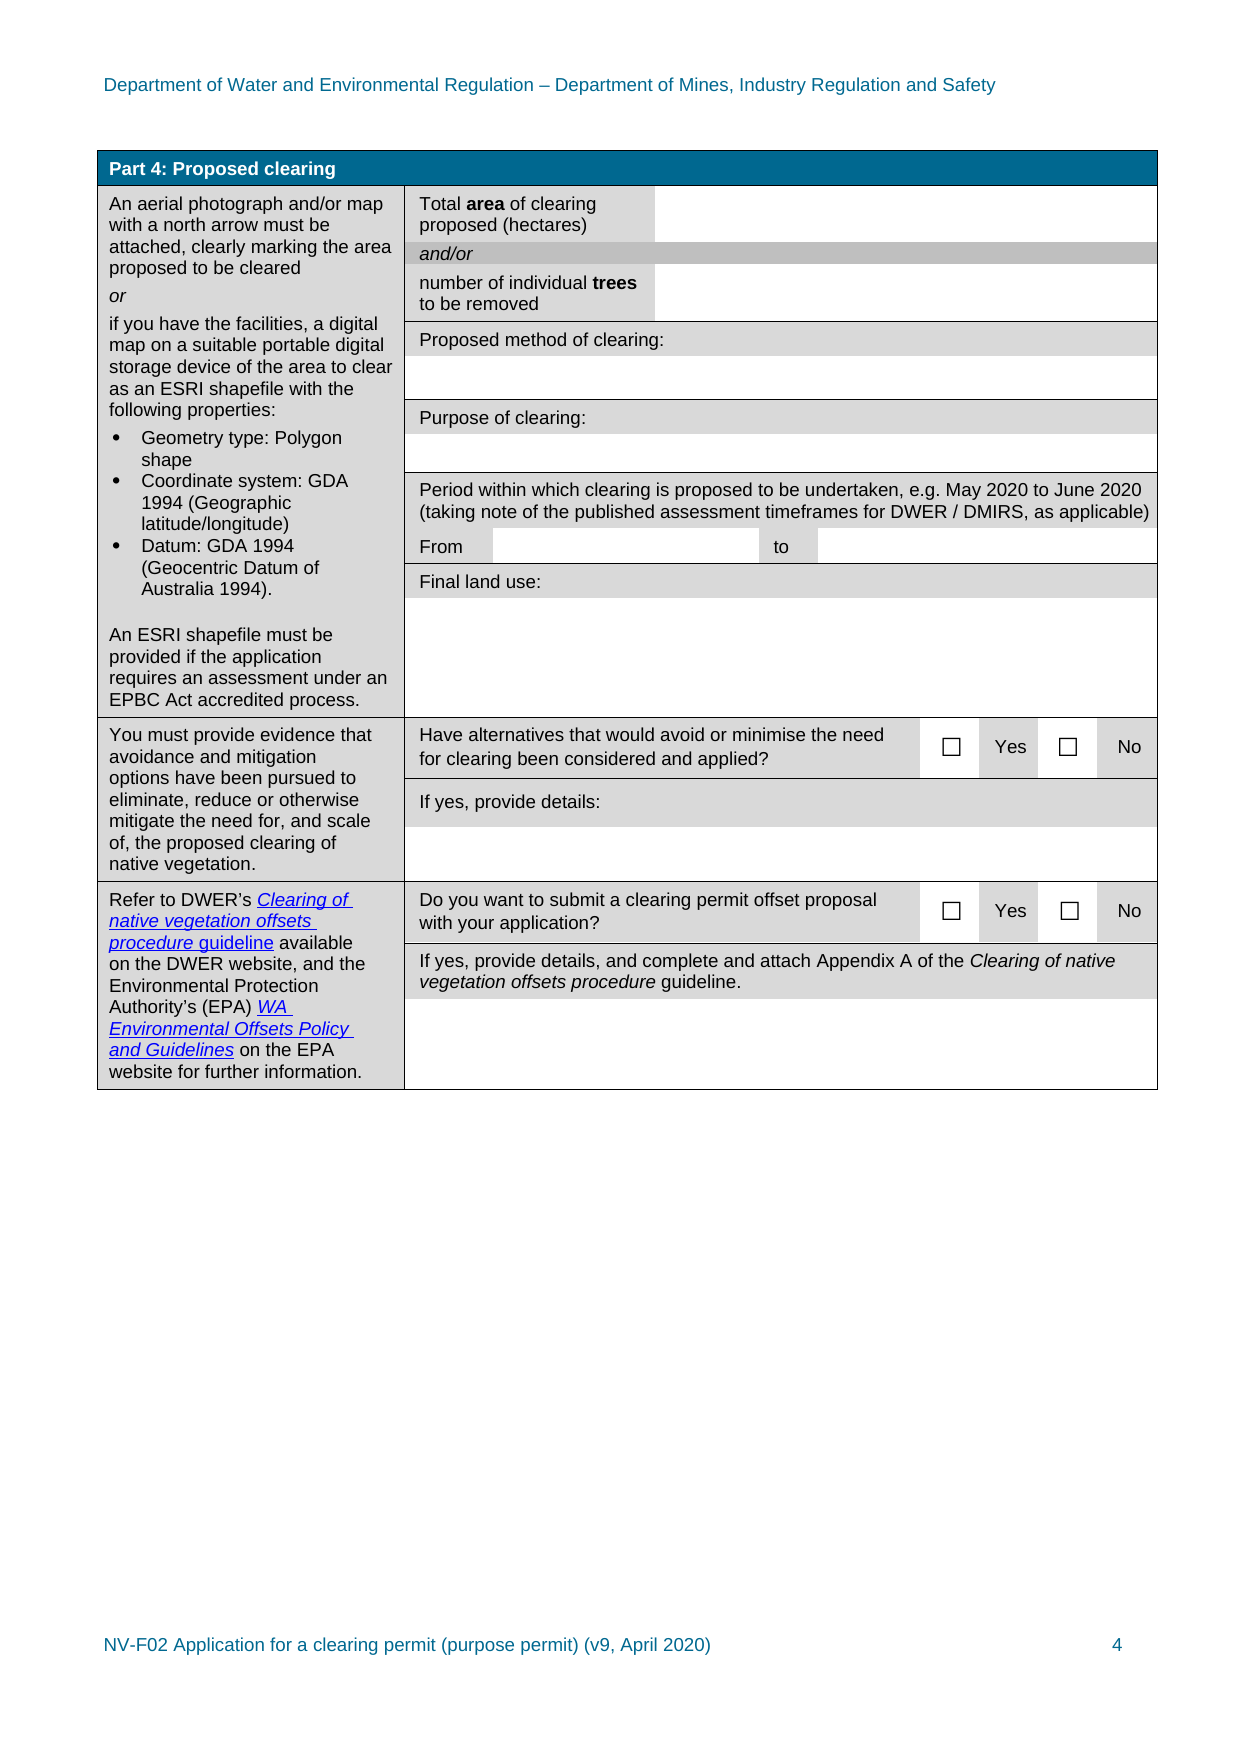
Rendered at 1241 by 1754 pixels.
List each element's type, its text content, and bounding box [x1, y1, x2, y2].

table_cell Total area of clearing proposed (hectares) [405, 186, 655, 242]
table_cell [405, 434, 1157, 472]
table_cell If yes, provide details, and complete and attach Appendix A of the Clearing of native vegetation offsets procedure guideline. [405, 944, 1157, 999]
table_cell [405, 599, 1157, 717]
table_cell Purpose of clearing: [405, 400, 1157, 434]
table_cell [493, 528, 758, 563]
table_cell [405, 827, 1157, 881]
table_cell [655, 264, 1157, 321]
table_cell Period within which clearing is proposed to be undertaken, e.g. May 2020 to June 2020 (taking note of the published assessment timeframes for DWER / DMIRS, as applicable) [405, 473, 1157, 528]
table_cell [405, 356, 1157, 399]
table_cell Have alternatives that would avoid or minimise the need for clearing been considered and applied? [405, 718, 920, 778]
table_cell You must provide evidence that avoidance and mitigation options have been pursued to eliminate, reduce or otherwise mitigate the need for, and scale of, the proposed clearing of native vegetation. [98, 718, 404, 881]
table_cell [405, 999, 1157, 1089]
table_header Part 4: Proposed clearing [98, 151, 1157, 185]
table_cell If yes, provide details: [405, 779, 1157, 827]
table_cell number of individual trees to be removed [405, 264, 655, 321]
table_cell No [1097, 882, 1157, 942]
table_cell to [759, 528, 818, 563]
table_cell Final land use: [405, 564, 1157, 598]
table_cell Yes [979, 882, 1038, 942]
table_cell [818, 528, 1157, 563]
table_cell An aerial photograph and/or map with a north arrow must be attached, clearly marking the area proposed to be cleared or if you have the facilities, a digital map on a suitable portable digital storage device of the area to clear as an ESRI shapefile with the following properties: Geometry type: Polygon shape Coordinate system: GDA 1994 (Geographic latitude/longitude) Datum: GDA 1994 (Geocentric Datum of Australia 1994). An ESRI shapefile must be provided if the application requires an assessment under an EPBC Act accredited process. [98, 186, 404, 717]
table_cell [655, 186, 1157, 242]
table_cell From [405, 528, 493, 563]
table_cell No [1097, 718, 1157, 778]
table_cell Yes [979, 718, 1038, 778]
table_cell Do you want to submit a clearing permit offset proposal with your application? [405, 882, 920, 942]
table_cell and/or [405, 242, 1157, 264]
table_cell Refer to DWER’s Clearing of native vegetation offsets procedure guideline available on the DWER website, and the Environmental Protection Authority’s (EPA) WA Environmental Offsets Policy and Guidelines on the EPA website for further information. [98, 882, 404, 1089]
table_cell Proposed method of clearing: [405, 322, 1157, 356]
